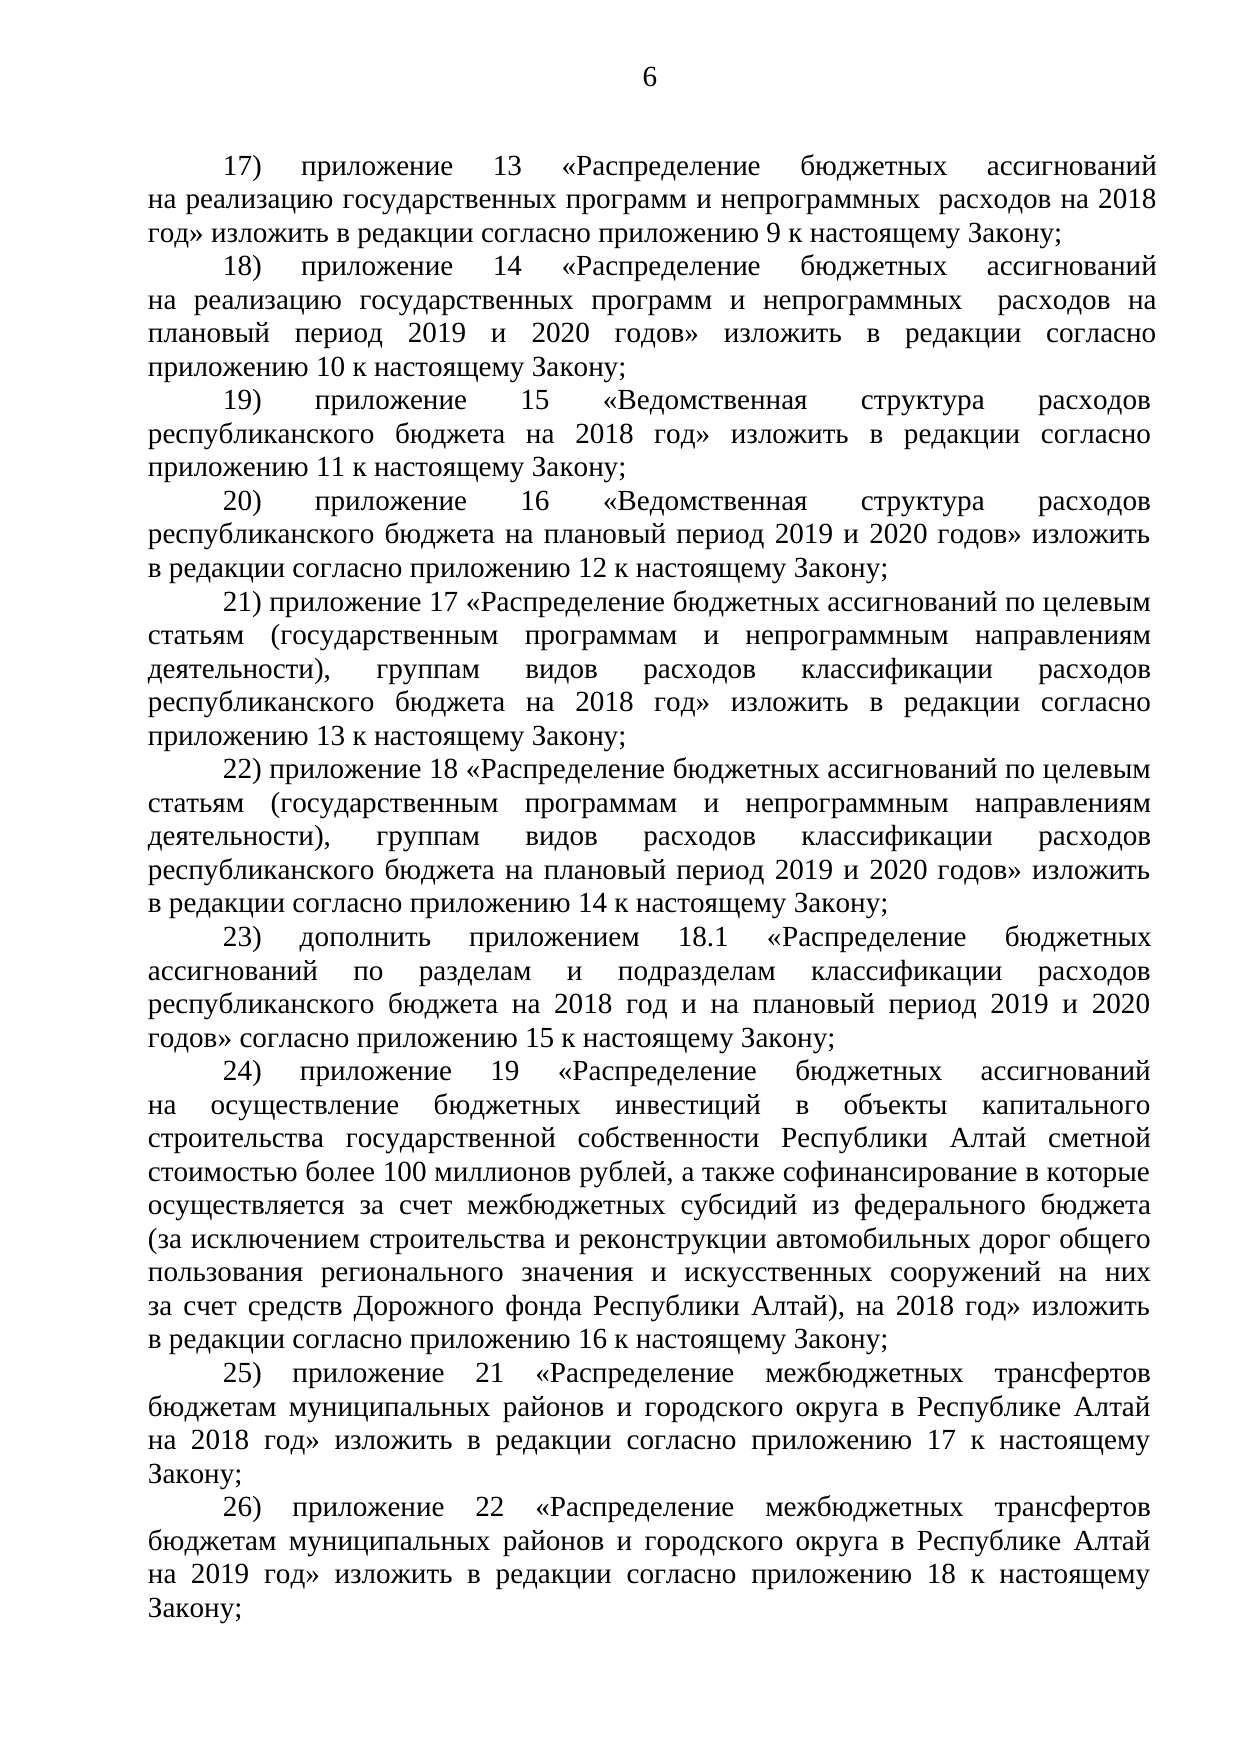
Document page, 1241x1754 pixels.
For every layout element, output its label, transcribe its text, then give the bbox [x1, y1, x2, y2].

text 22) приложение 18 «Распределение бюджетных ассигнований по целевым статьям (государственным программам и непрограммным направлениям деятельности), группам видов расходов классификации расходов республиканского бюджета на плановый период 2019 и 2020 годов» изложить в редакции согласно приложению 14 к настоящему Закону; [148, 751, 1152, 919]
text 23) дополнить приложением 18.1 «Распределение бюджетных ассигнований по разделам и подразделам классификации расходов республиканского бюджета на 2018 год и на плановый период 2019 и 2020 годов» согласно приложению 15 к настоящему Закону; [148, 919, 1152, 1053]
text 21) приложение 17 «Распределение бюджетных ассигнований по целевым статьям (государственным программам и непрограммным направлениям деятельности), группам видов расходов классификации расходов республиканского бюджета на 2018 год» изложить в редакции согласно приложению 13 к настоящему Закону; [148, 584, 1152, 751]
text 26) приложение 22 «Распределение межбюджетных трансфертов бюджетам муниципальных районов и городского округа в Республике Алтай на 2019 год» изложить в редакции согласно приложению 18 к настоящему Закону; [148, 1489, 1152, 1623]
text 17) приложение 13 «Распределение бюджетных ассигнований на реализацию государственных программ и непрограммных расходов на 2018 год» изложить в редакции согласно приложению 9 к настоящему Закону; [148, 148, 1157, 248]
text 25) приложение 21 «Распределение межбюджетных трансфертов бюджетам муниципальных районов и городского округа в Республике Алтай на 2018 год» изложить в редакции согласно приложению 17 к настоящему Закону; [148, 1355, 1152, 1489]
text 19) приложение 15 «Ведомственная структура расходов республиканского бюджета на 2018 год» изложить в редакции согласно приложению 11 к настоящему Закону; [148, 382, 1152, 483]
text 24) приложение 19 «Распределение бюджетных ассигнований на осуществление бюджетных инвестиций в объекты капитального строительства государственной собственности Республики Алтай сметной стоимостью более 100 миллионов рублей, а также софинансирование в которые осуществляется за счет межбюджетных субсидий из федерального бюджета (за исключением строительства и реконструкции автомобильных дорог общего пользования регионального значения и искусственных сооружений на них за счет средств Дорожного фонда Республики Алтай), на 2018 год» изложить в редакции согласно приложению 16 к настоящему Закону; [148, 1053, 1152, 1355]
text 18) приложение 14 «Распределение бюджетных ассигнований на реализацию государственных программ и непрограммных расходов на плановый период 2019 и 2020 годов» изложить в редакции согласно приложению 10 к настоящему Закону; [148, 248, 1157, 382]
text 20) приложение 16 «Ведомственная структура расходов республиканского бюджета на плановый период 2019 и 2020 годов» изложить в редакции согласно приложению 12 к настоящему Закону; [148, 483, 1152, 584]
